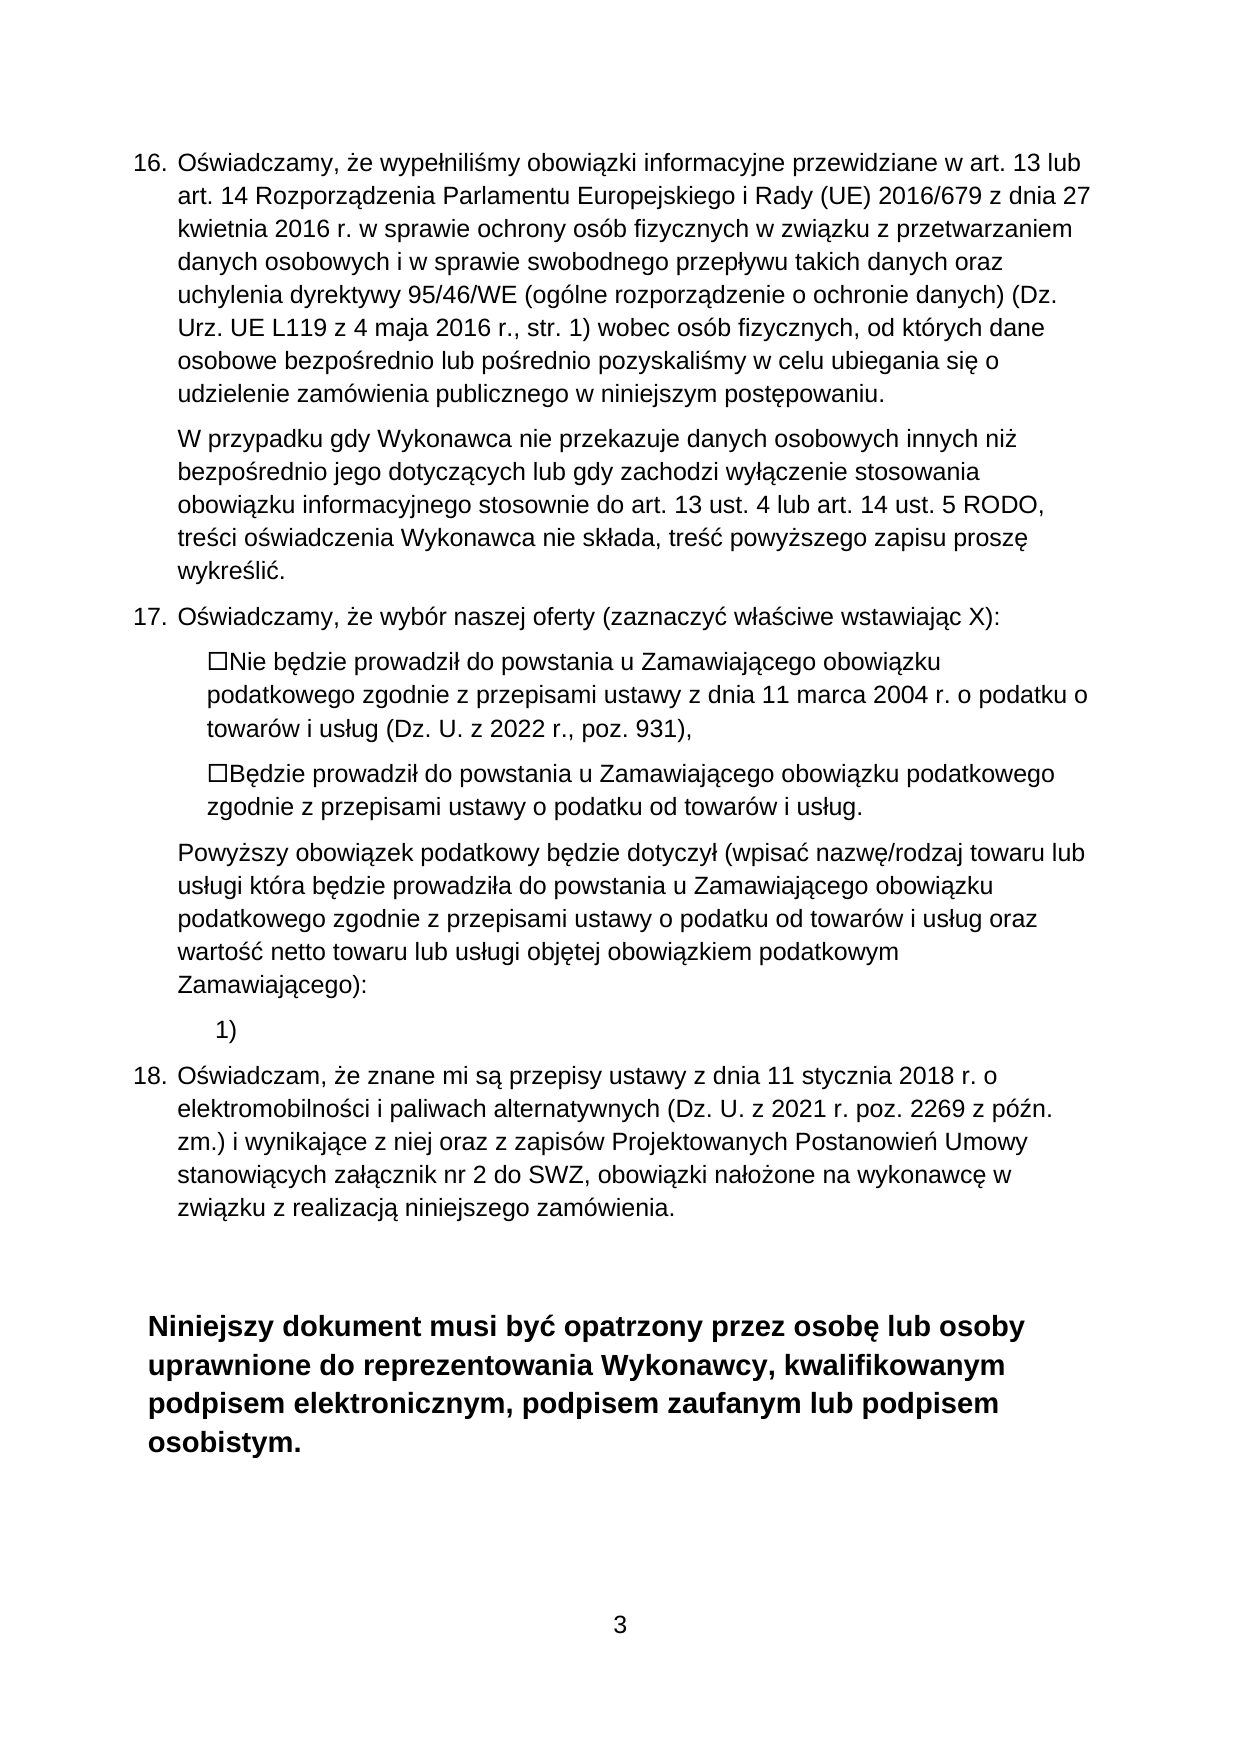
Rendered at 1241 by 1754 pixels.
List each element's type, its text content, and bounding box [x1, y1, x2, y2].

list Oświadczamy, że wybór naszej oferty (zaznaczyć właściwe wstawiając X): [133, 602, 1093, 631]
list Nie będzie prowadził do powstania u Zamawiającego obowiązku podatkowego zgodnie z przepisami ustawy z dnia 11 marca 2004 r. o podatku o towarów i usług (Dz. U. z 2022 r., poz. 931), [207, 647, 1093, 742]
list Oświadczamy, że wypełniliśmy obowiązki informacyjne przewidziane w art. 13 lub art. 14 Rozporządzenia Parlamentu Europejskiego i Rady (UE) 2016/679 z dnia 27 kwietnia 2016 r. w sprawie ochrony osób fizycznych w związku z przetwarzaniem danych osobowych i w sprawie swobodnego przepływu takich danych oraz uchylenia dyrektywy 95/46/WE (ogólne rozporządzenie o ochronie danych) (Dz. Urz. UE L119 z 4 maja 2016 r., str. 1) wobec osób fizycznych, od których dane osobowe bezpośrednio lub pośrednio pozyskaliśmy w celu ubiegania się o udzielenie zamówienia publicznego w niniejszym postępowaniu. [133, 148, 1093, 407]
list W przypadku gdy Wykonawca nie przekazuje danych osobowych innych niż bezpośrednio jego dotyczących lub gdy zachodzi wyłączenie stosowania obowiązku informacyjnego stosownie do art. 13 ust. 4 lub art. 14 ust. 5 RODO, treści oświadczenia Wykonawca nie składa, treść powyższego zapisu proszę wykreślić. [177, 424, 1093, 585]
list Niniejszy dokument musi być opatrzony przez osobę lub osoby uprawnione do reprezentowania Wykonawcy, kwalifikowanym podpisem elektronicznym, podpisem zaufanym lub podpisem osobistym. [148, 1309, 1093, 1458]
list Powyższy obowiązek podatkowy będzie dotyczył (wpisać nazwę/rodzaj towaru lub usługi która będzie prowadziła do powstania u Zamawiającego obowiązku podatkowego zgodnie z przepisami ustawy o podatku od towarów i usług oraz wartość netto towaru lub usługi objętej obowiązkiem podatkowym Zamawiającego): [177, 838, 1093, 998]
list Oświadczam, że znane mi są przepisy ustawy z dnia 11 stycznia 2018 r. o elektromobilności i paliwach alternatywnych (Dz. U. z 2021 r. poz. 2269 z późn. zm.) i wynikające z niej oraz z zapisów Projektowanych Postanowień Umowy stanowiących załącznik nr 2 do SWZ, obowiązki nałożone na wykonawcę w związku z realizacją niniejszego zamówienia. [133, 1061, 1093, 1222]
list Będzie prowadził do powstania u Zamawiającego obowiązku podatkowego zgodnie z przepisami ustawy o podatku od towarów i usług. [207, 759, 1093, 821]
